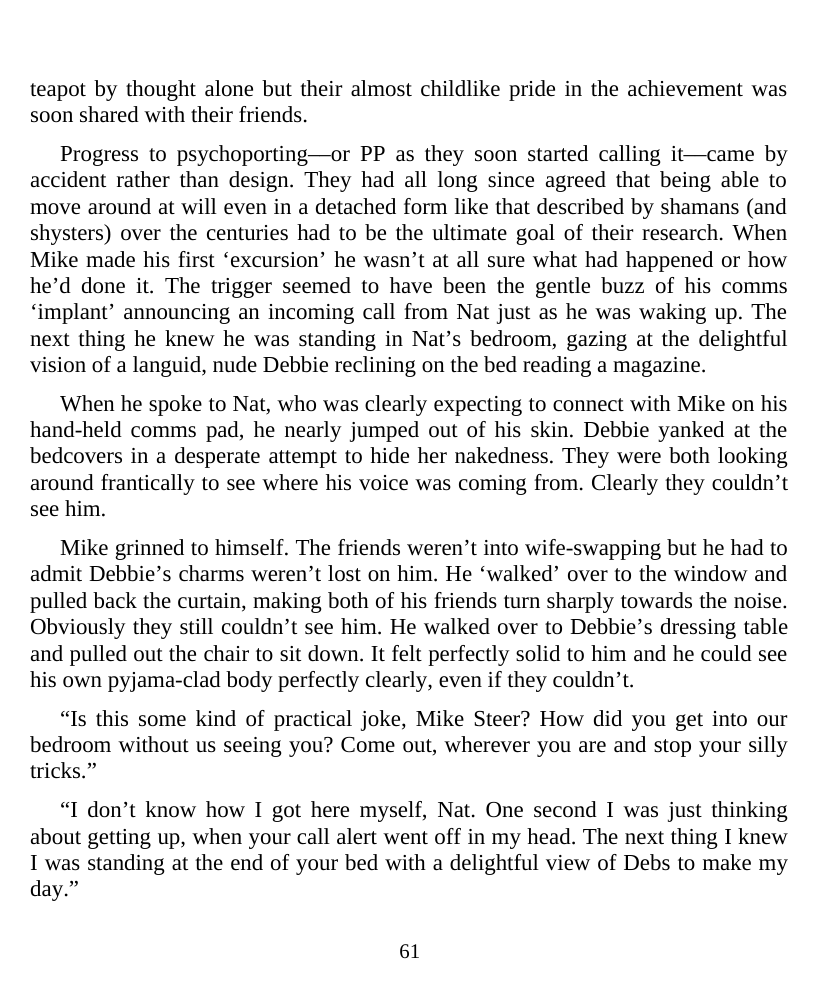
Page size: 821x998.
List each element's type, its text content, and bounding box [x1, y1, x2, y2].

text When he spoke to Nat, who was clearly expecting to connect with Mike on his hand-held comms pad, he nearly jumped out of his skin. Debbie yanked at the bedcovers in a desperate attempt to hide her nakedness. They were both looking around frantically to see where his voice was coming from. Clearly they couldn’t see him. [30, 390, 789, 522]
text “I don’t know how I got here myself, Nat. One second I was just thinking about getting up, when your call alert went off in my head. The next thing I knew I was standing at the end of your bed with a delightful view of Debs to make my day.” [30, 796, 789, 902]
text “Is this some kind of practical joke, Mike Steer? How did you get into our bedroom without us seeing you? Come out, wherever you are and stop your silly tricks.” [30, 705, 789, 784]
text Mike grinned to himself. The friends weren’t into wife-swapping but he had to admit Debbie’s charms weren’t lost on him. He ‘walked’ over to the window and pulled back the curtain, making both of his friends turn sharply towards the noise. Obviously they still couldn’t see him. He walked over to Debbie’s dressing table and pulled out the chair to sit down. It felt perfectly solid to him and he could see his own pyjama-clad body perfectly clearly, even if they couldn’t. [30, 534, 789, 692]
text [30, 75, 789, 128]
text Progress to psychoporting––or PP as they soon started calling it––came by accident rather than design. They had all long since agreed that being able to move around at will even in a detached form like that described by shamans (and shysters) over the centuries had to be the ultimate goal of their research. When Mike made his first ‘excursion’ he wasn’t at all sure what had happened or how he’d done it. The trigger seemed to have been the gentle buzz of his comms ‘implant’ announcing an incoming call from Nat just as he was waking up. The next thing he knew he was standing in Nat’s bedroom, gazing at the delightful vision of a languid, nude Debbie reclining on the bed reading a magazine. [30, 140, 789, 377]
